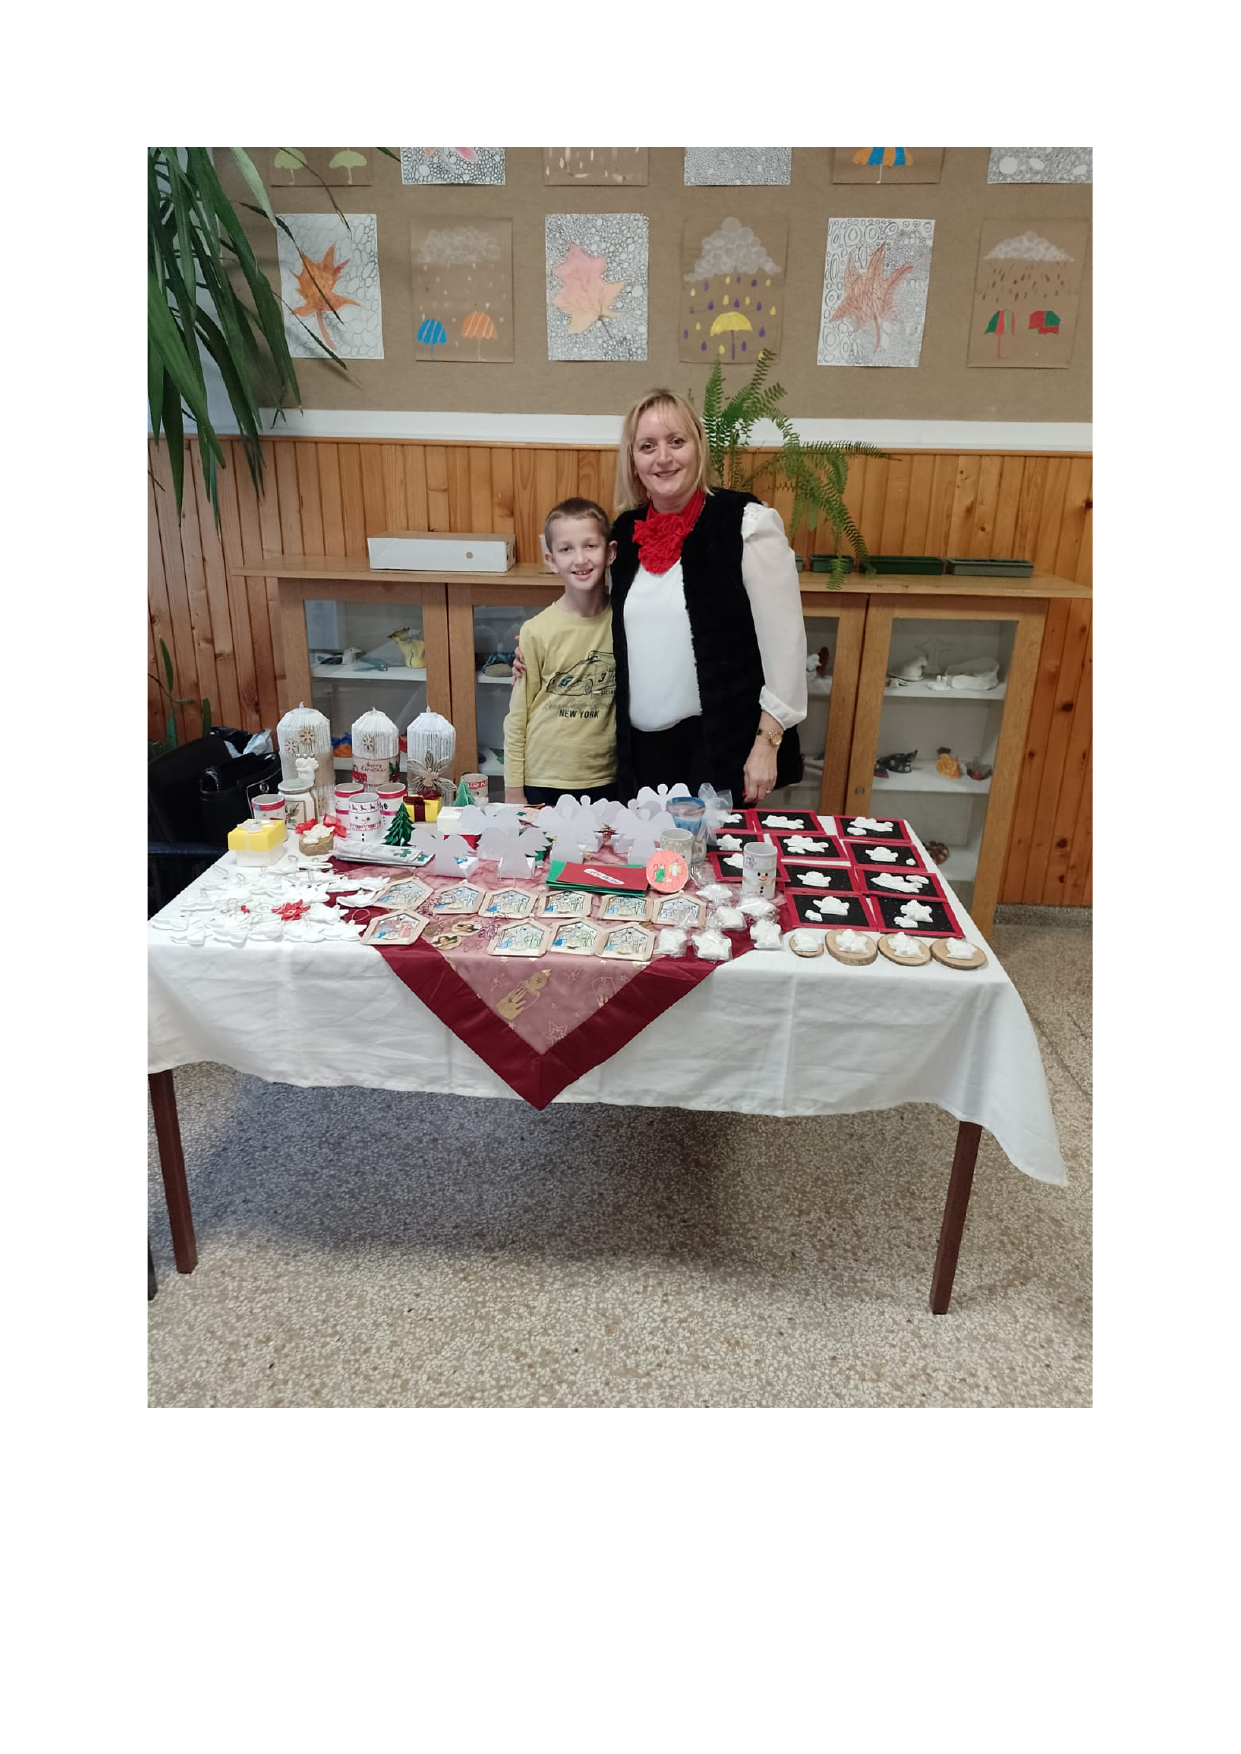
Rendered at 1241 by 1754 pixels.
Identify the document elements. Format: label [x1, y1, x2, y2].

picture [147, 147, 1093, 1408]
